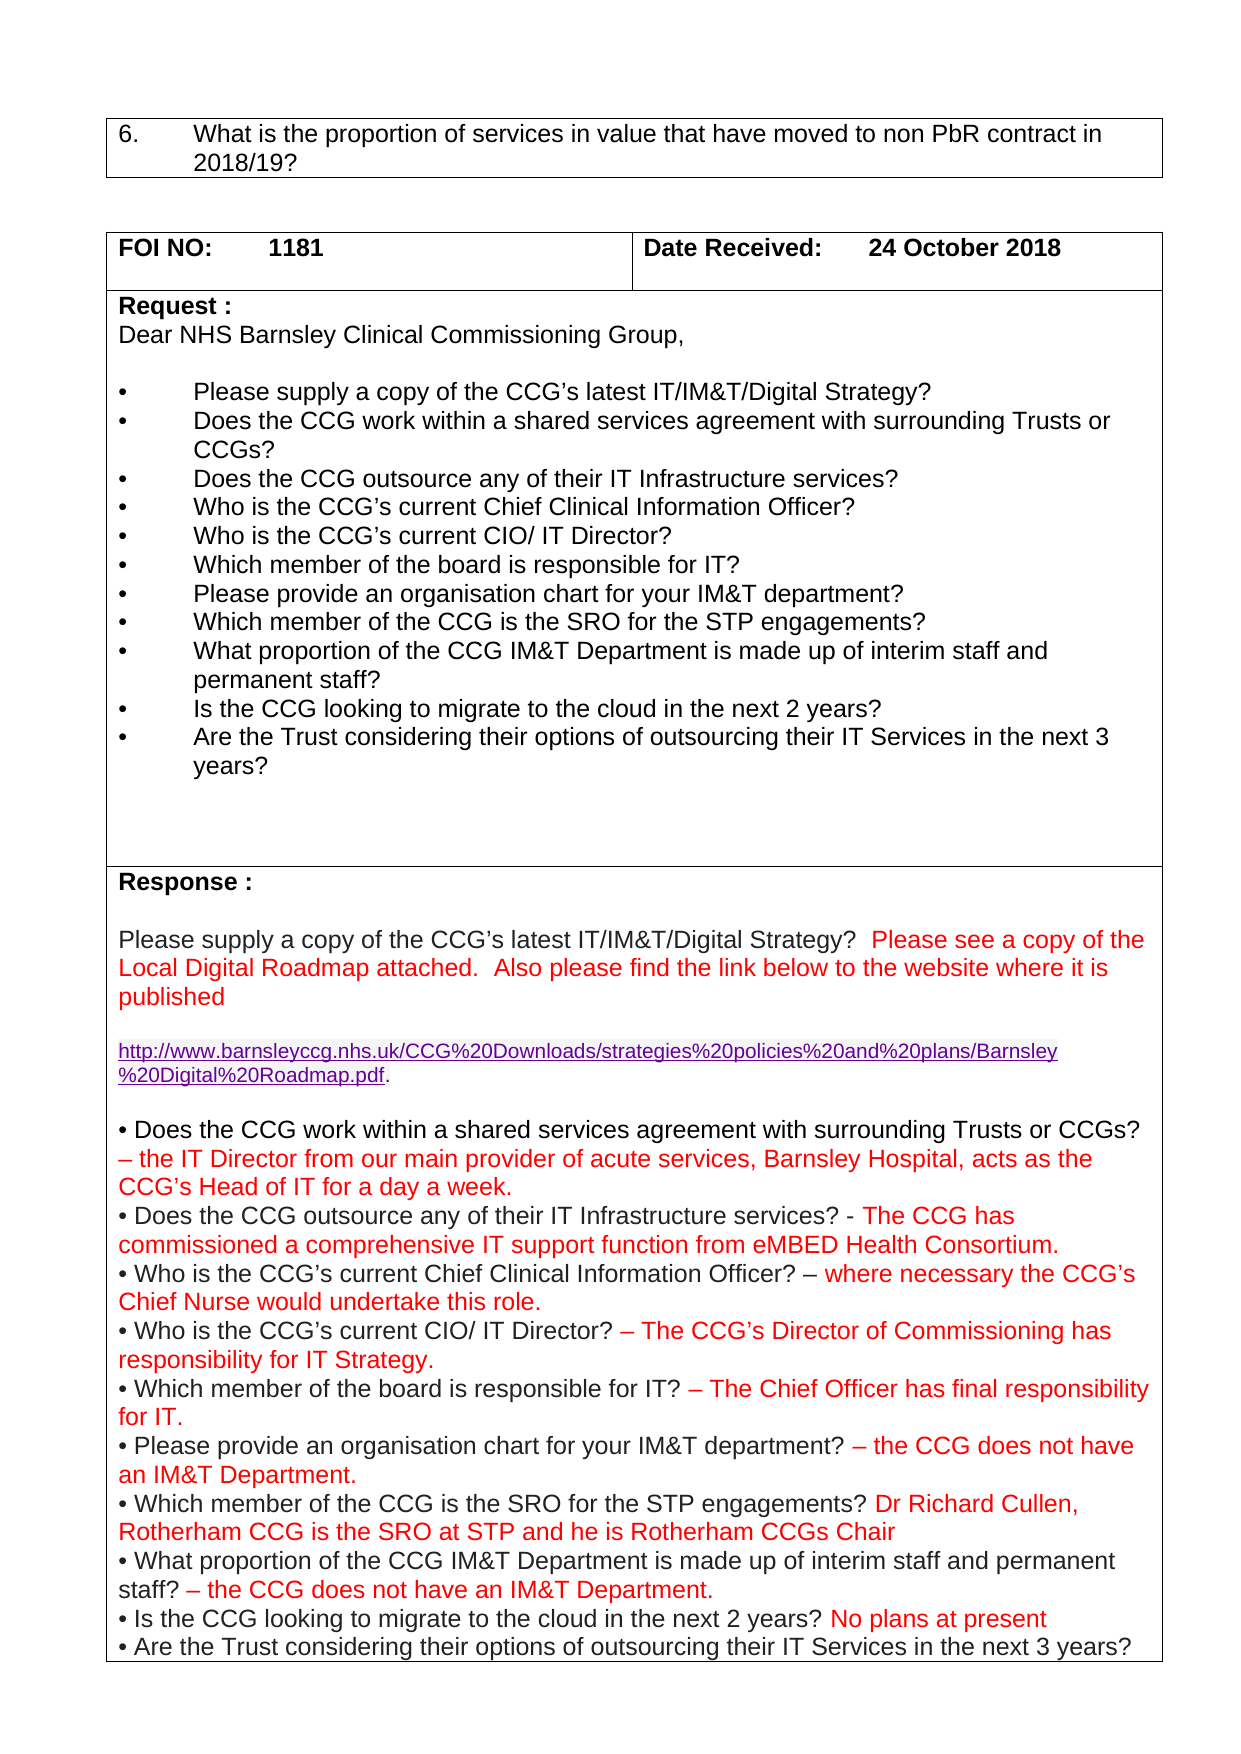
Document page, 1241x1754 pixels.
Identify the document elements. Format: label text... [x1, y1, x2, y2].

table_cell Request : Dear NHS Barnsley Clinical Commissioning Group, • Please supply a copy of the CCG’s latest IT/IM&T/Digital Strategy? • Does the CCG work within a shared services agreement with surrounding Trusts or CCGs? • Does the CCG outsource any of their IT Infrastructure services? • Who is the CCG’s current Chief Clinical Information Officer? • Who is the CCG’s current CIO/ IT Director? • Which member of the board is responsible for IT? • Please provide an organisation chart for your IM&T department? • Which member of the CCG is the SRO for the STP engagements? • What proportion of the CCG IM&T Department is made up of interim staff and permanent staff? • Is the CCG looking to migrate to the cloud in the next 2 years? • Are the Trust considering their options of outsourcing their IT Services in the next 3 years? [107, 291, 1162, 866]
table_header FOI NO: 1181 [107, 233, 632, 290]
table_header Date Received: 24 October 2018 [633, 233, 1162, 290]
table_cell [107, 119, 1162, 177]
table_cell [107, 867, 1162, 1661]
